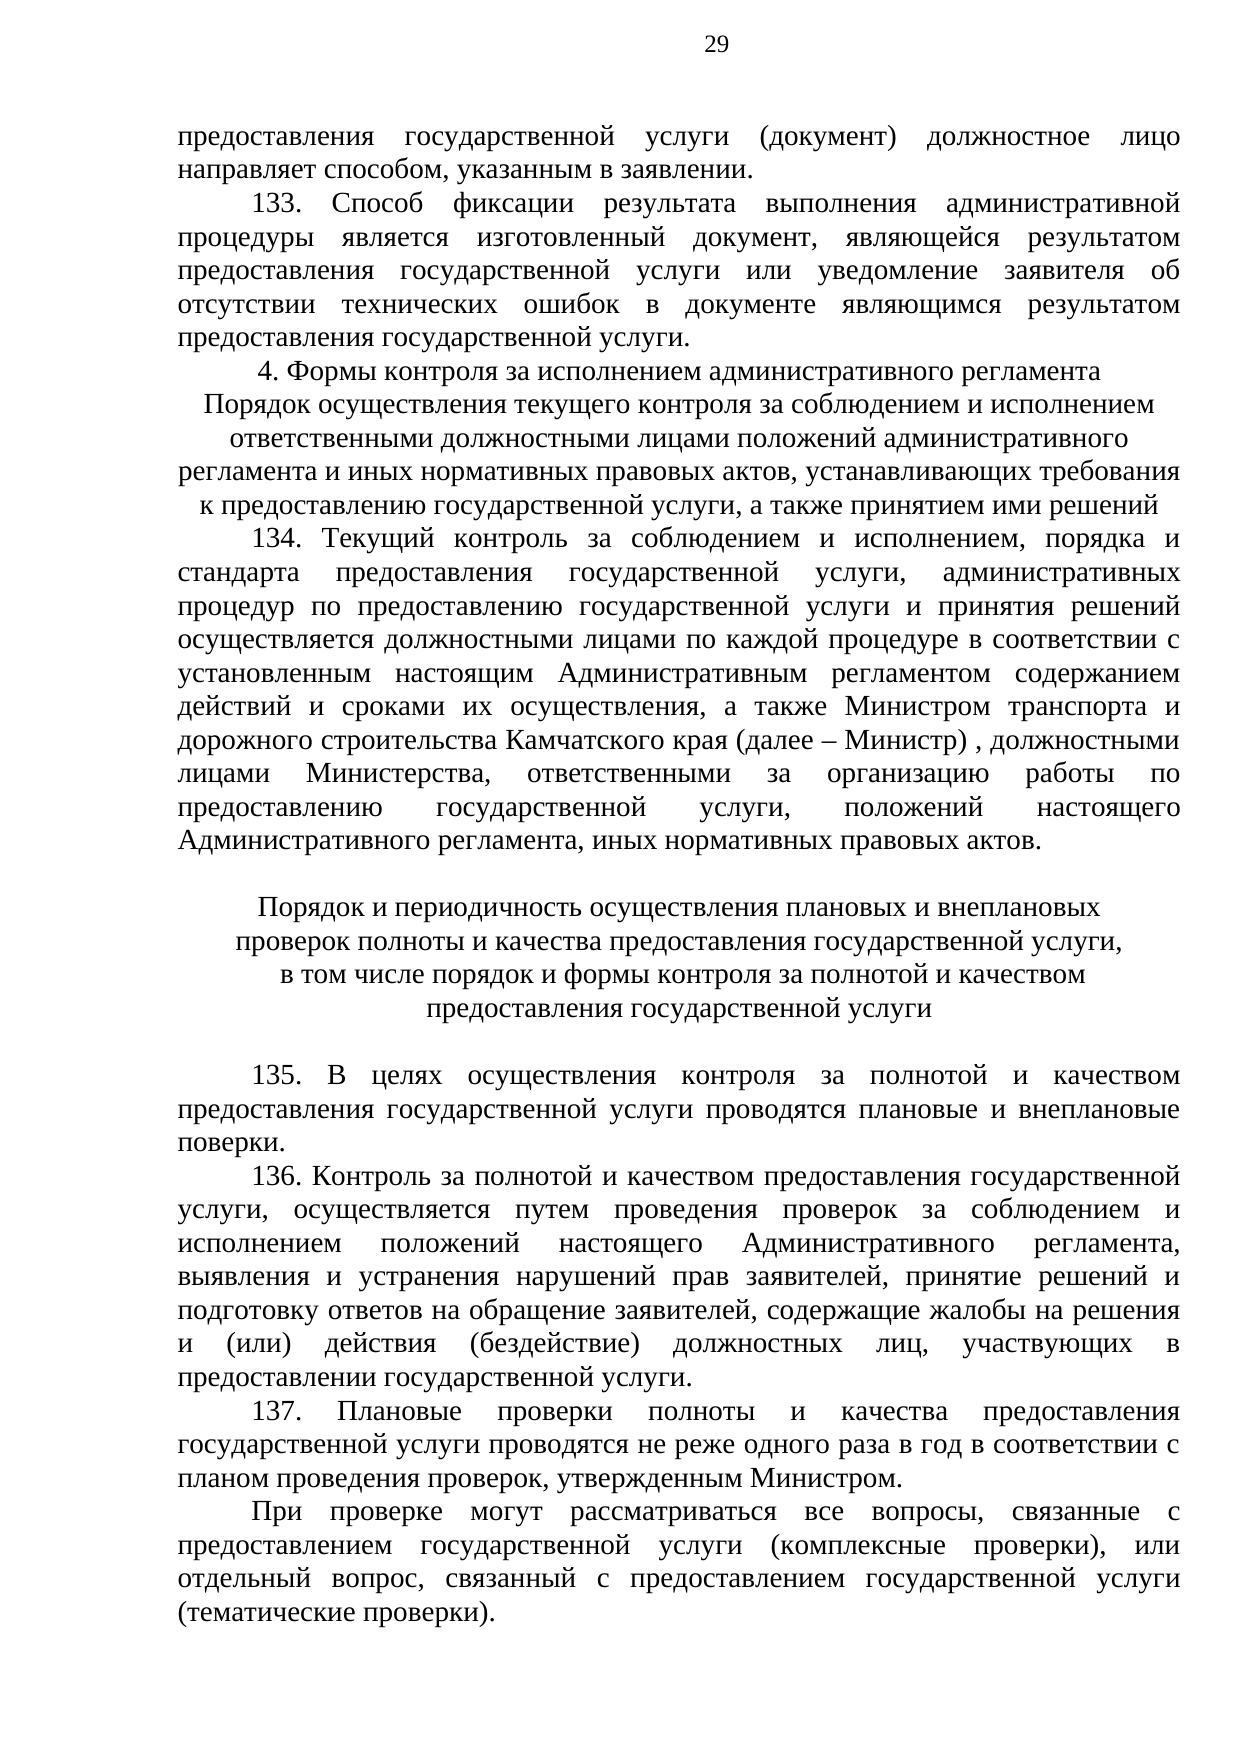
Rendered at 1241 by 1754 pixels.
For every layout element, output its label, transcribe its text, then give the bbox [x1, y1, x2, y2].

text Порядок осуществления текущего контроля за соблюдением и исполнением ответственными должностными лицами положений административного регламента и иных нормативных правовых актов, устанавливающих требования к предоставлению государственной услуги, а также принятием ими решений [177, 386, 1181, 521]
text проверок полноты и качества предоставления государственной услуги, [177, 923, 1181, 957]
text 133. Способ фиксации результата выполнения административной процедуры является изготовленный документ, являющейся результатом предоставления государственной услуги или уведомление заявителя об отсутствии технических ошибок в документе являющимся результатом предоставления государственной услуги. [177, 185, 1181, 353]
text При проверке могут рассматриваться все вопросы, связанные с предоставлением государственной услуги (комплексные проверки), или отдельный вопрос, связанный с предоставлением государственной услуги (тематические проверки). [177, 1493, 1181, 1627]
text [177, 118, 1181, 185]
text 135. В целях осуществления контроля за полнотой и качеством предоставления государственной услуги проводятся плановые и внеплановые поверки. [177, 1057, 1181, 1158]
text 4. Формы контроля за исполнением административного регламента [177, 353, 1181, 386]
text 136. Контроль за полнотой и качеством предоставления государственной услуги, осуществляется путем проведения проверок за соблюдением и исполнением положений настоящего Административного регламента, выявления и устранения нарушений прав заявителей, принятие решений и подготовку ответов на обращение заявителей, содержащие жалобы на решения и (или) действия (бездействие) должностных лиц, участвующих в предоставлении государственной услуги. [177, 1158, 1181, 1393]
text в том числе порядок и формы контроля за полнотой и качеством предоставления государственной услуги [177, 957, 1181, 1024]
text Порядок и периодичность осуществления плановых и внеплановых [177, 889, 1181, 923]
text 134. Текущий контроль за соблюдением и исполнением, порядка и стандарта предоставления государственной услуги, административных процедур по предоставлению государственной услуги и принятия решений осуществляется должностными лицами по каждой процедуре в соответствии с установленным настоящим Административным регламентом содержанием действий и сроками их осуществления, а также Министром транспорта и дорожного строительства Камчатского края (далее – Министр) , должностными лицами Министерства, ответственными за организацию работы по предоставлению государственной услуги, положений настоящего Административного регламента, иных нормативных правовых актов. [177, 521, 1181, 856]
text 137. Плановые проверки полноты и качества предоставления государственной услуги проводятся не реже одного раза в год в соответствии с планом проведения проверок, утвержденным Министром. [177, 1393, 1181, 1493]
